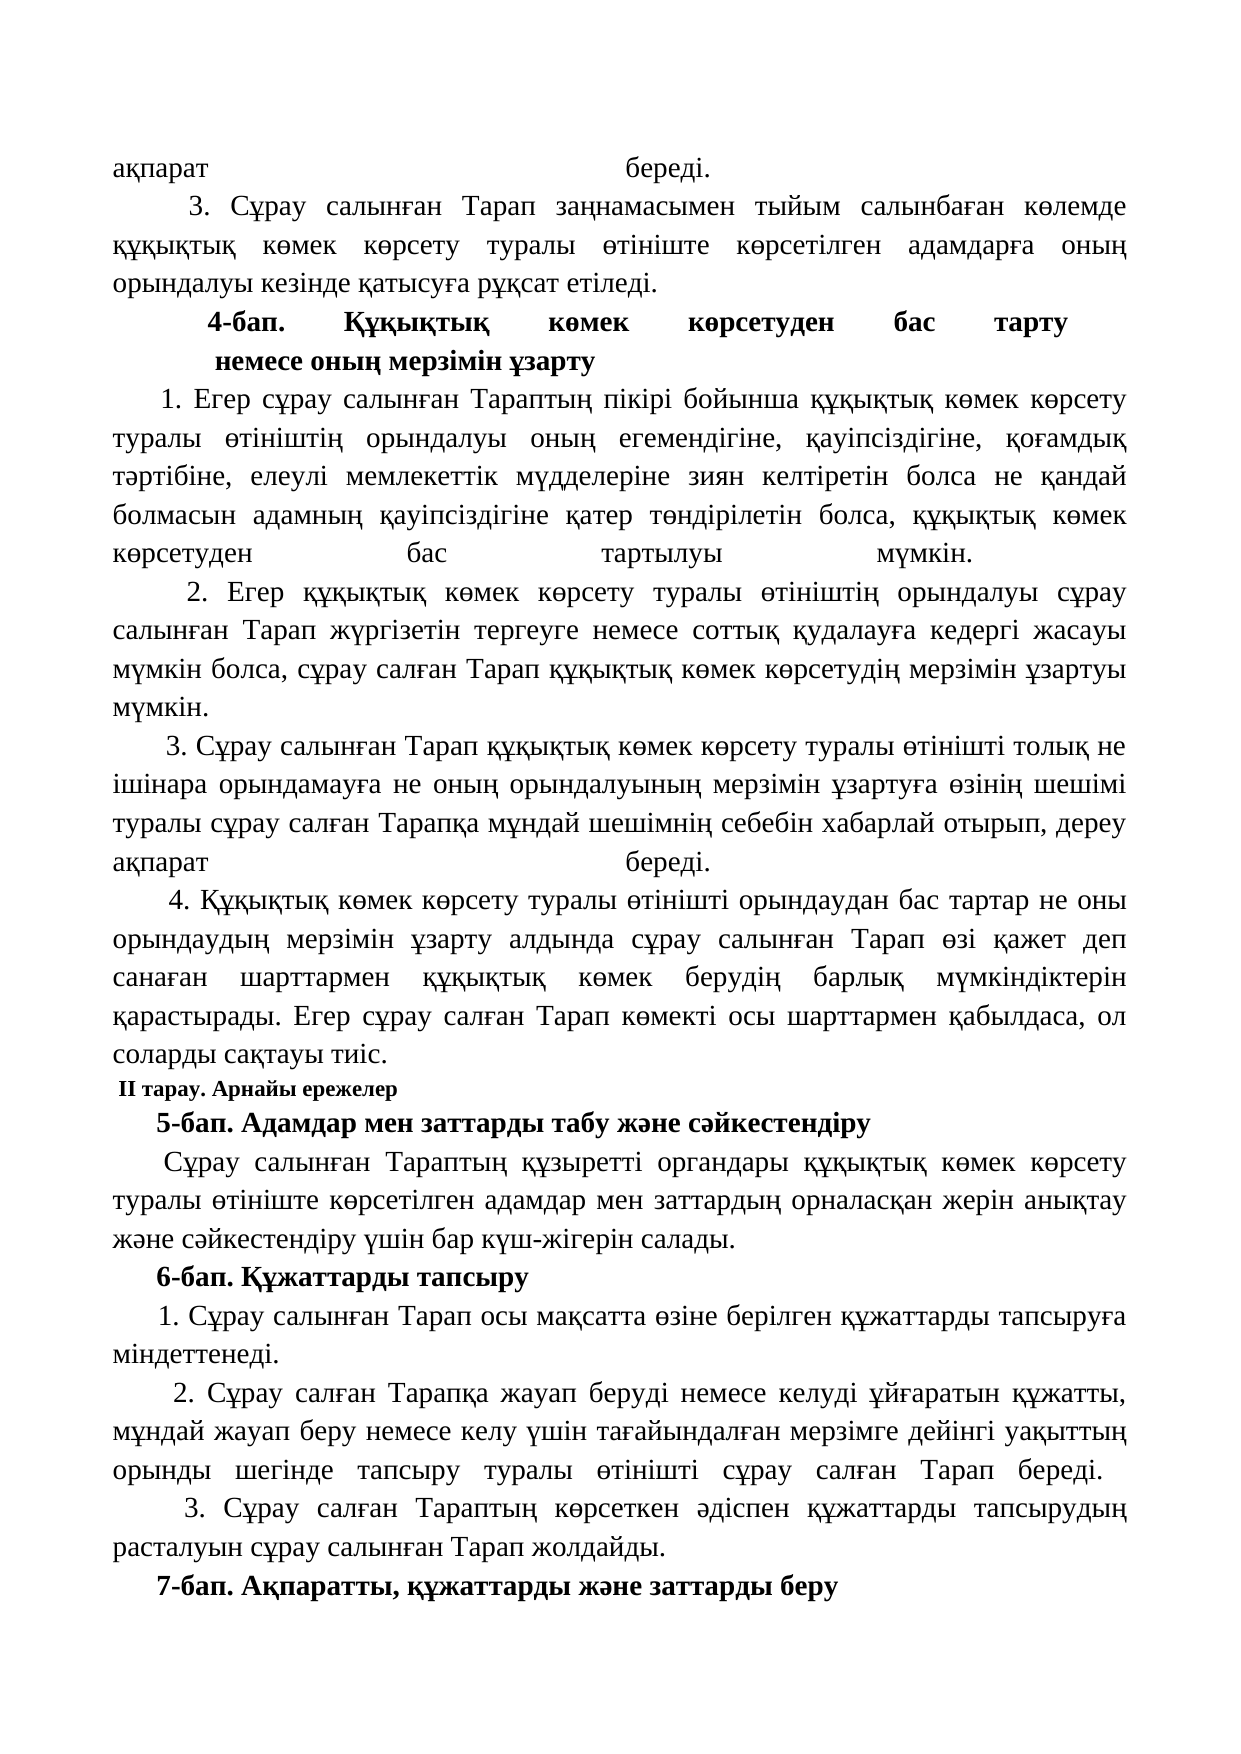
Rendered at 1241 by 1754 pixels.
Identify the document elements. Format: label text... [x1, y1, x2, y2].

text 7-бап. Ақпаратты, құжаттарды және заттарды беру [112, 1568, 1128, 1601]
text Сұрау салынған Тараптың құзыреттi органдары құқықтық көмек көрсету туралы өтiнiште көрсетiлген адамдар мен заттардың орналасқан жерiн анықтау және сәйкестендiру үшiн бар күш-жiгерiн салады. [112, 1144, 1128, 1254]
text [112, 150, 1128, 299]
text 1. Сұрау салынған Тарап осы мақсатта өзiне берiлген құжаттарды тапсыруға мiндеттенедi. 2. Сұрау салған Тарапқа жауап берудi немесе келудi ұйғаратын құжатты, мұндай жауап беру немесе келу үшiн тағайындалған мерзiмге дейiнгi уақыттың орынды шегiнде тапсыру туралы өтiнiштi сұрау салған Тарап бередi. 3. Сұрау салған Тараптың көрсеткен әдiспен құжаттарды тапсырудың расталуын сұрау салынған Тарап жолдайды. [112, 1298, 1128, 1563]
text 4-бап. Құқықтық көмек көрсетуден бас тарту немесе оның мерзiмiн ұзарту [112, 304, 1128, 376]
text 5-бап. Адамдар мен заттарды табу және сәйкестендiру [112, 1105, 1128, 1139]
text 6-бап. Құжаттарды тапсыру [112, 1259, 1128, 1293]
text II тарау. Арнайы ережелер [112, 1075, 1128, 1101]
text 1. Егер сұрау салынған Тараптың пiкiрi бойынша құқықтық көмек көрсету туралы өтiнiштiң орындалуы оның егемендiгiне, қауiпсiздiгiне, қоғамдық тәртiбiне, елеулi мемлекеттiк мүдделерiне зиян келтiретiн болса не қандай болмасын адамның қауiпсiздiгiне қатер төндiрiлетiн болса, құқықтық көмек көрсетуден бас тартылуы мүмкiн. 2. Егер құқықтық көмек көрсету туралы өтiнiштiң орындалуы сұрау салынған Тарап жүргiзетiн тергеуге немесе соттық қудалауға кедергi жасауы мүмкiн болса, сұрау салған Тарап құқықтық көмек көрсетудiң мерзiмiн ұзартуы мүмкiн. 3. Сұрау салынған Tapaп құқықтық көмек көpceту туралы өтiнiштi толық не iшiнара орындамауға не оның орындалуының мерзiмiн ұзартуға өзiнiң шешiмi туралы сұрау салған Тарапқа мұндай шешiмнiң себебiн хабарлай отырып, дереу ақпарат бередi. 4. Құқықтық көмек көрсету туралы өтiнiштi орындаудан бас тартар не оны орындаудың мерзiмiн ұзарту алдында сұрау салынған Тарап өзi қажет деп санаған шарттармен құқықтық көмек берудiң барлық мүмкiндiктерiн қарастырады. Егер сұрау салған Тарап көмектi осы шарттармен қабылдаса, ол соларды сақтауы тиiс. [112, 381, 1128, 1070]
